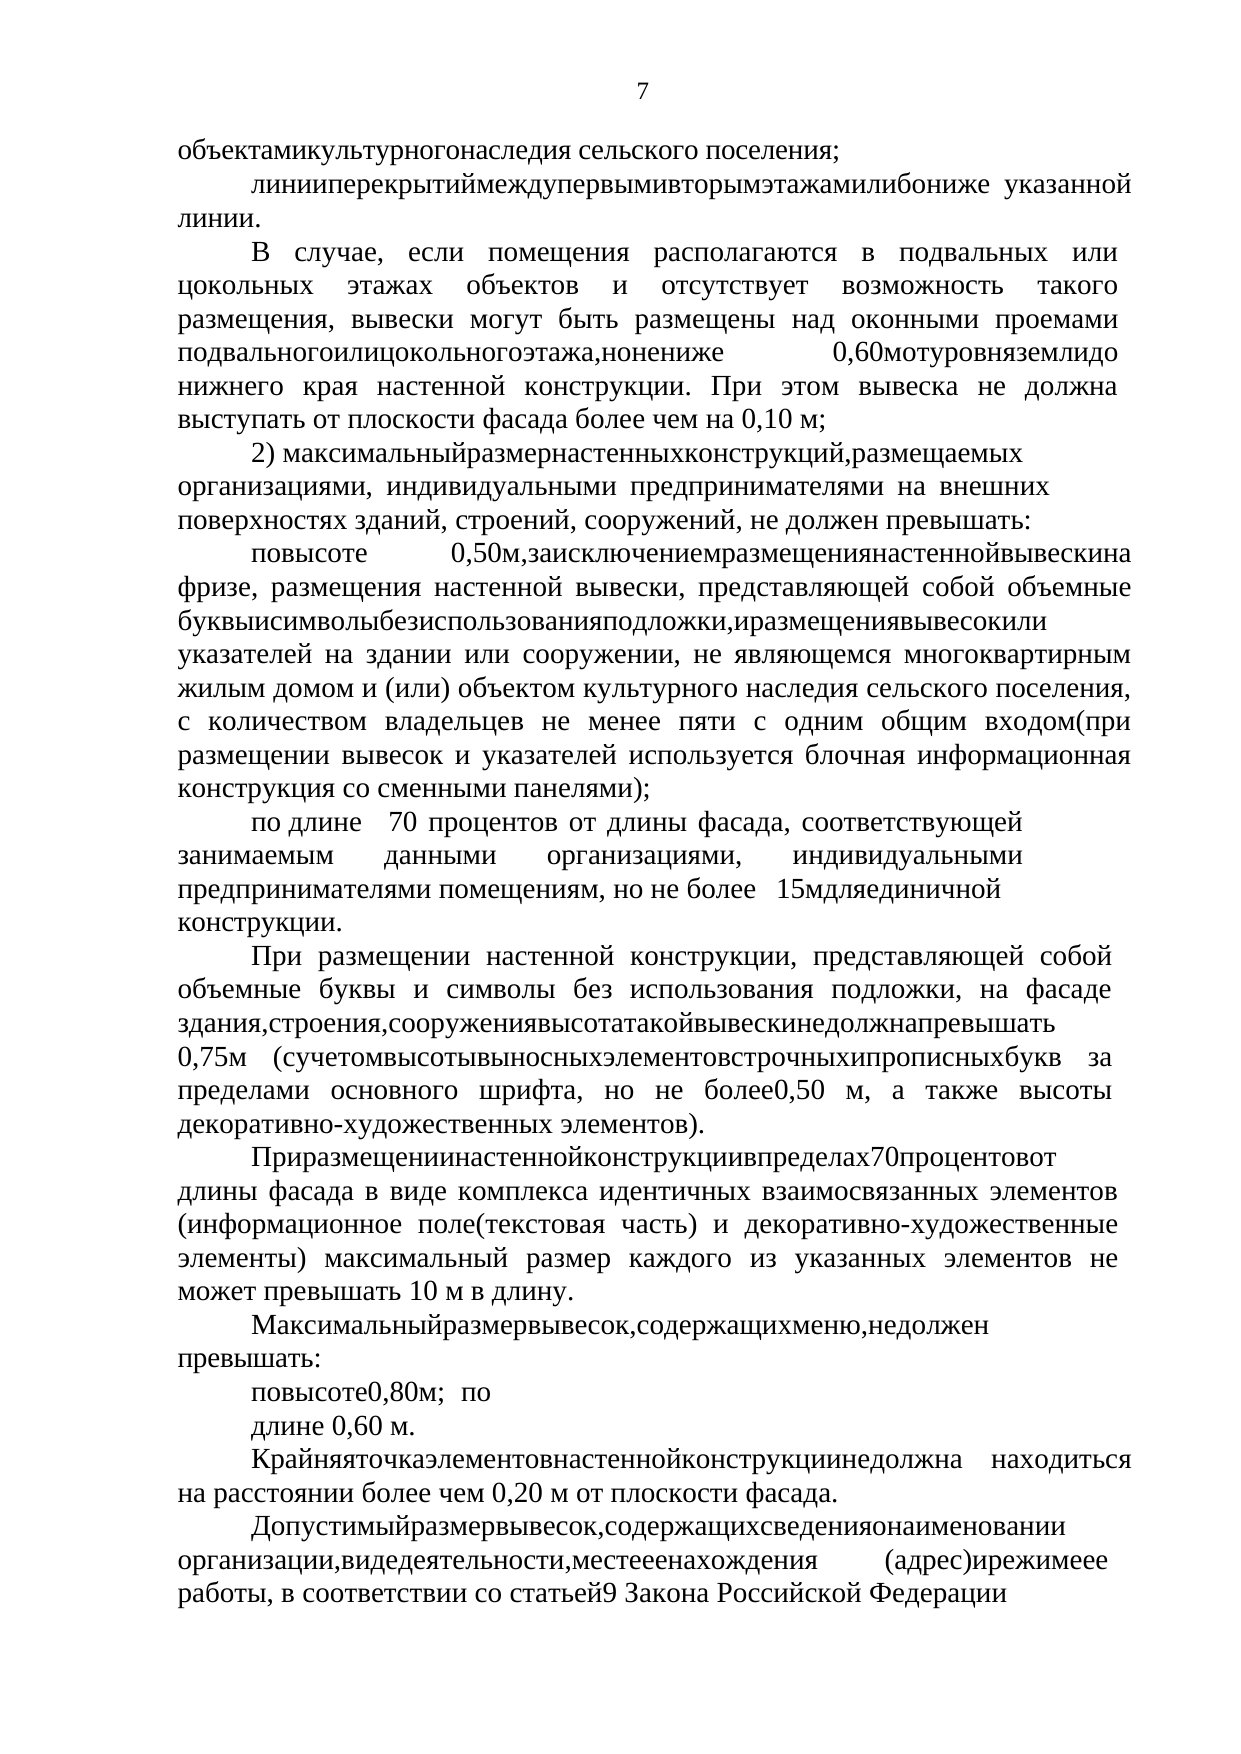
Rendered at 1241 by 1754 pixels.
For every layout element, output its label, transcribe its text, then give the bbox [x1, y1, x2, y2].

text линииперекрытиймеждупервымивторымэтажамилибониже указанной линии. [177, 167, 1132, 234]
text повысоте0,80м; по длине 0,60 м. [251, 1374, 491, 1441]
text объектамикультурногонаследия сельского поселения; [177, 133, 1132, 167]
text При размещении настенной конструкции, представляющей собой объемные буквы и символы без использования подложки, на фасаде здания,строения,сооружениявысотатакойвывескинедолжнапревышать 0,75м (сучетомвысотывыносныхэлементовстрочныхипрописныхбукв за пределами основного шрифта, но не более0,50 м, а также высоты декоративно-художественных элементов). [177, 938, 1113, 1139]
list максимальныйразмернастенныхконструкций,размещаемых организациями, индивидуальными предпринимателями на внешних поверхностях зданий, строений, сооружений, не должен превышать: [177, 435, 1051, 536]
text повысоте 0,50м,заисключениемразмещениянастеннойвывескина фризе, размещения настенной вывески, представляющей собой объемные буквыисимволыбезиспользованияподложки,иразмещениявывесокили указателей на здании или сооружении, не являющемся многоквартирным жилым домом и (или) объектом культурного наследия сельского поселения, с количеством владельцев не менее пяти с одним общим входом(при размещении вывесок и указателей используется блочная информационная конструкция со сменными панелями); [177, 536, 1132, 804]
text Допустимыйразмервывесок,содержащихсведенияонаименовании организации,видедеятельности,местееенахождения (адрес)ирежимеее работы, в соответствии со статьей9 Закона Российской Федерации [177, 1508, 1109, 1609]
text В случае, если помещения располагаются в подвальных или цокольных этажах объектов и отсутствует возможность такого размещения, вывески могут быть размещены над оконными проемами подвальногоилицокольногоэтажа,нонениже 0,60мотуровняземлидо нижнего края настенной конструкции. При этом вывеска не должна выступать от плоскости фасада более чем на 0,10 м; [177, 234, 1119, 435]
text Максимальныйразмервывесок,содержащихменю,недолжен превышать: [177, 1307, 1132, 1374]
text Приразмещениинастеннойконструкциивпределах70процентовот длины фасада в виде комплекса идентичных взаимосвязанных элементов (информационное поле(текстовая часть) и декоративно-художественные элементы) максимальный размер каждого из указанных элементов не может превышать 10 м в длину. [177, 1139, 1119, 1307]
text Крайняяточкаэлементовнастеннойконструкциинедолжна находиться на расстоянии более чем 0,20 м от плоскости фасада. [177, 1441, 1132, 1508]
text по длине 70 процентов от длины фасада, соответствующей занимаемым данными организациями, индивидуальными предпринимателями помещениям, но не более 15мдляединичной конструкции. [177, 804, 1023, 938]
